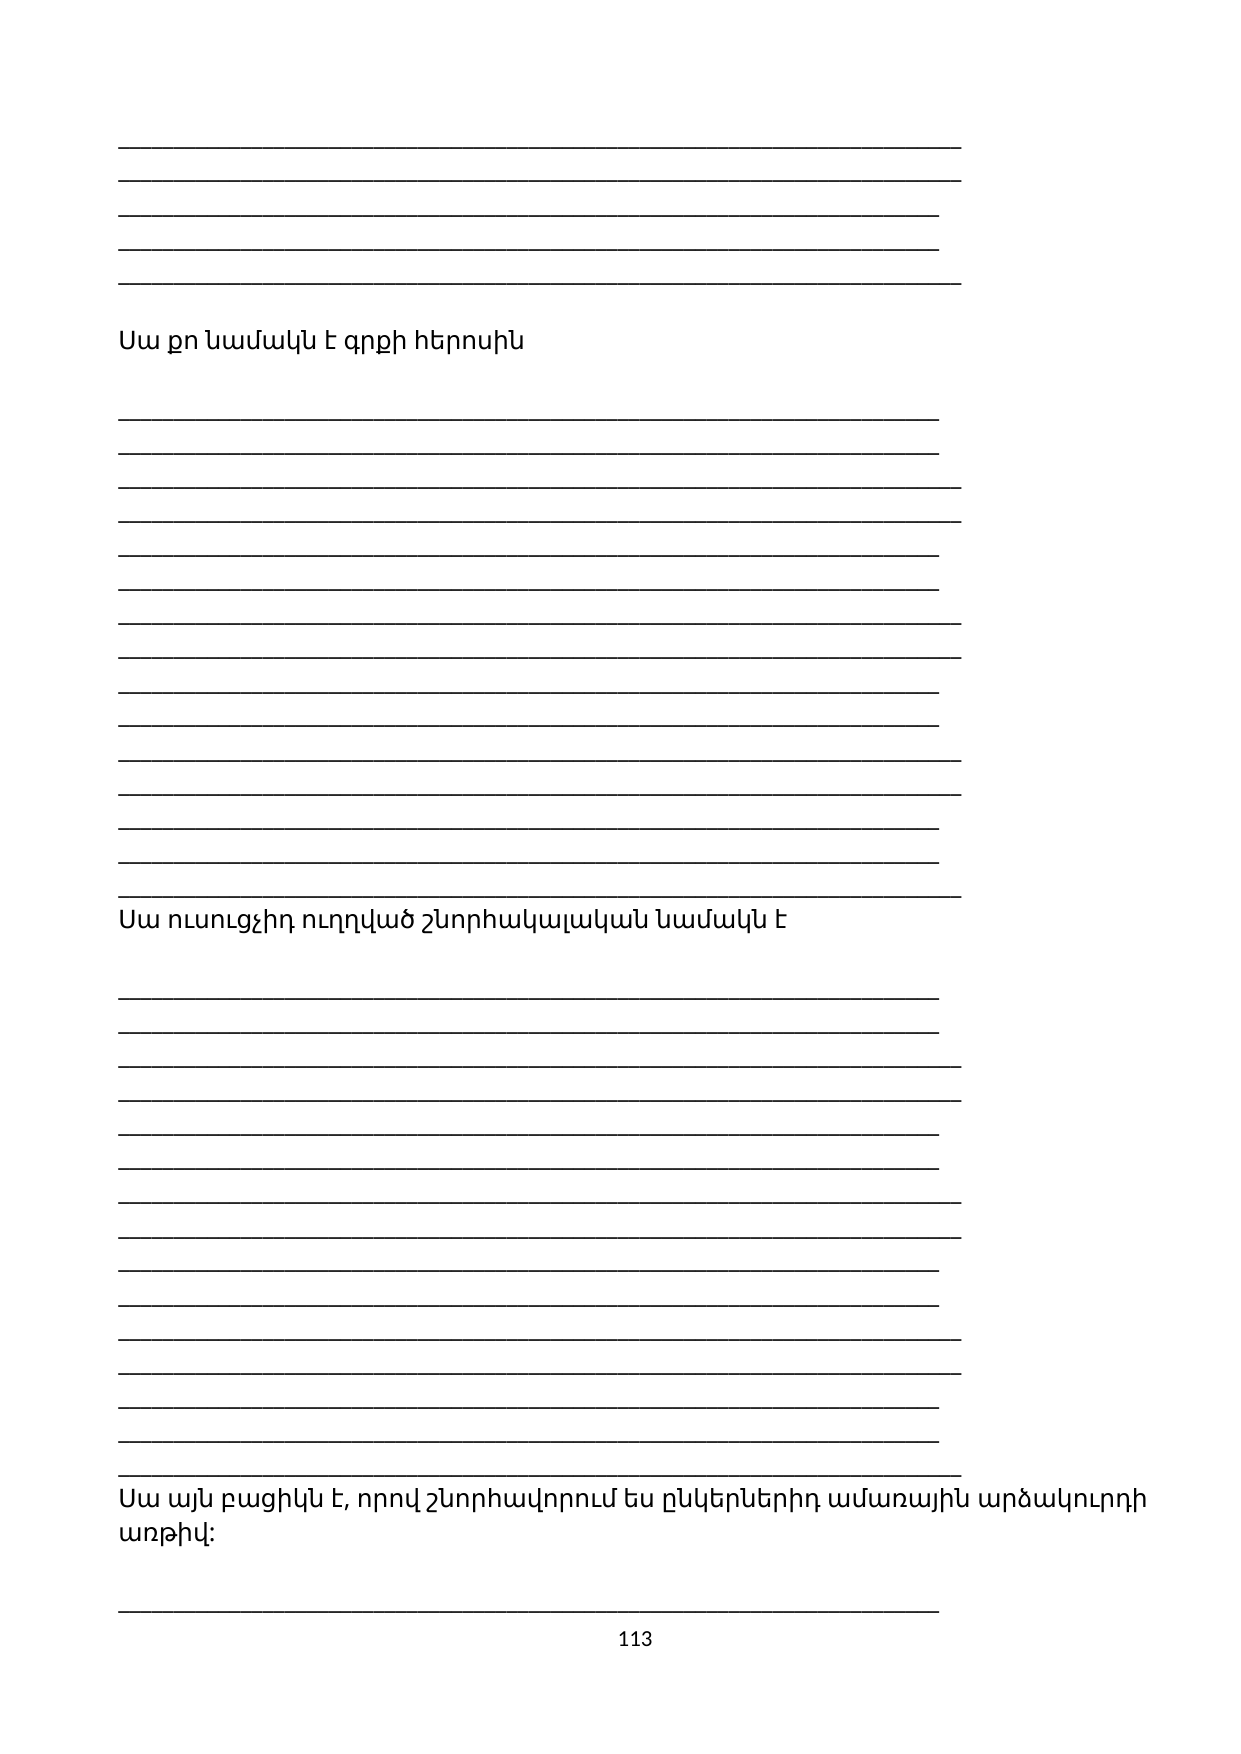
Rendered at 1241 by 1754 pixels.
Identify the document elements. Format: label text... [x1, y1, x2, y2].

text __________________________________________________________________________ [118, 186, 1152, 220]
text ____________________________________________________________________________ [118, 1310, 1152, 1344]
text __________________________________________________________________________ [118, 220, 1152, 254]
text __________________________________________________________________________ [118, 1106, 1152, 1140]
text Սա քո նամակն է գրքի հերոսին [118, 322, 1152, 357]
text ____________________________________________________________________________ [118, 1174, 1152, 1208]
text ____________________________________________________________________________ [118, 493, 1152, 527]
text __________________________________________________________________________ [118, 1140, 1152, 1174]
text __________________________________________________________________________ [118, 425, 1152, 459]
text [118, 1447, 1152, 1481]
text ____________________________________________________________________________ [118, 765, 1152, 799]
text ____________________________________________________________________________ [118, 731, 1152, 765]
text ____________________________________________________________________________ [118, 1038, 1152, 1072]
text __________________________________________________________________________ [118, 391, 1152, 425]
text __________________________________________________________________________ [118, 1412, 1152, 1447]
text __________________________________________________________________________ [118, 697, 1152, 731]
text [118, 1583, 1152, 1617]
text Սա ուսուցչիդ ուղղված շնորհակալական նամակն է [118, 902, 1152, 936]
text __________________________________________________________________________ [118, 561, 1152, 595]
text Սա այն բացիկն է, որով շնորհավորում ես ընկերներիդ ամառային արձակուրդի առթիվ: [118, 1481, 1152, 1549]
text ____________________________________________________________________________ [118, 867, 1152, 902]
text ____________________________________________________________________________ [118, 629, 1152, 663]
text ____________________________________________________________________________ [118, 1072, 1152, 1106]
text __________________________________________________________________________ [118, 833, 1152, 867]
text ____________________________________________________________________________ [118, 1344, 1152, 1378]
text ____________________________________________________________________________ [118, 254, 1152, 288]
text __________________________________________________________________________ [118, 970, 1152, 1004]
text __________________________________________________________________________ [118, 1242, 1152, 1276]
text __________________________________________________________________________ [118, 1378, 1152, 1412]
text __________________________________________________________________________ [118, 1004, 1152, 1038]
text __________________________________________________________________________ [118, 527, 1152, 561]
text ____________________________________________________________________________ [118, 1208, 1152, 1242]
text __________________________________________________________________________ [118, 1276, 1152, 1310]
text __________________________________________________________________________ [118, 663, 1152, 697]
text __________________________________________________________________________ [118, 799, 1152, 833]
text ____________________________________________________________________________ [118, 459, 1152, 493]
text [118, 118, 1152, 152]
text ____________________________________________________________________________ [118, 595, 1152, 629]
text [118, 152, 1152, 186]
